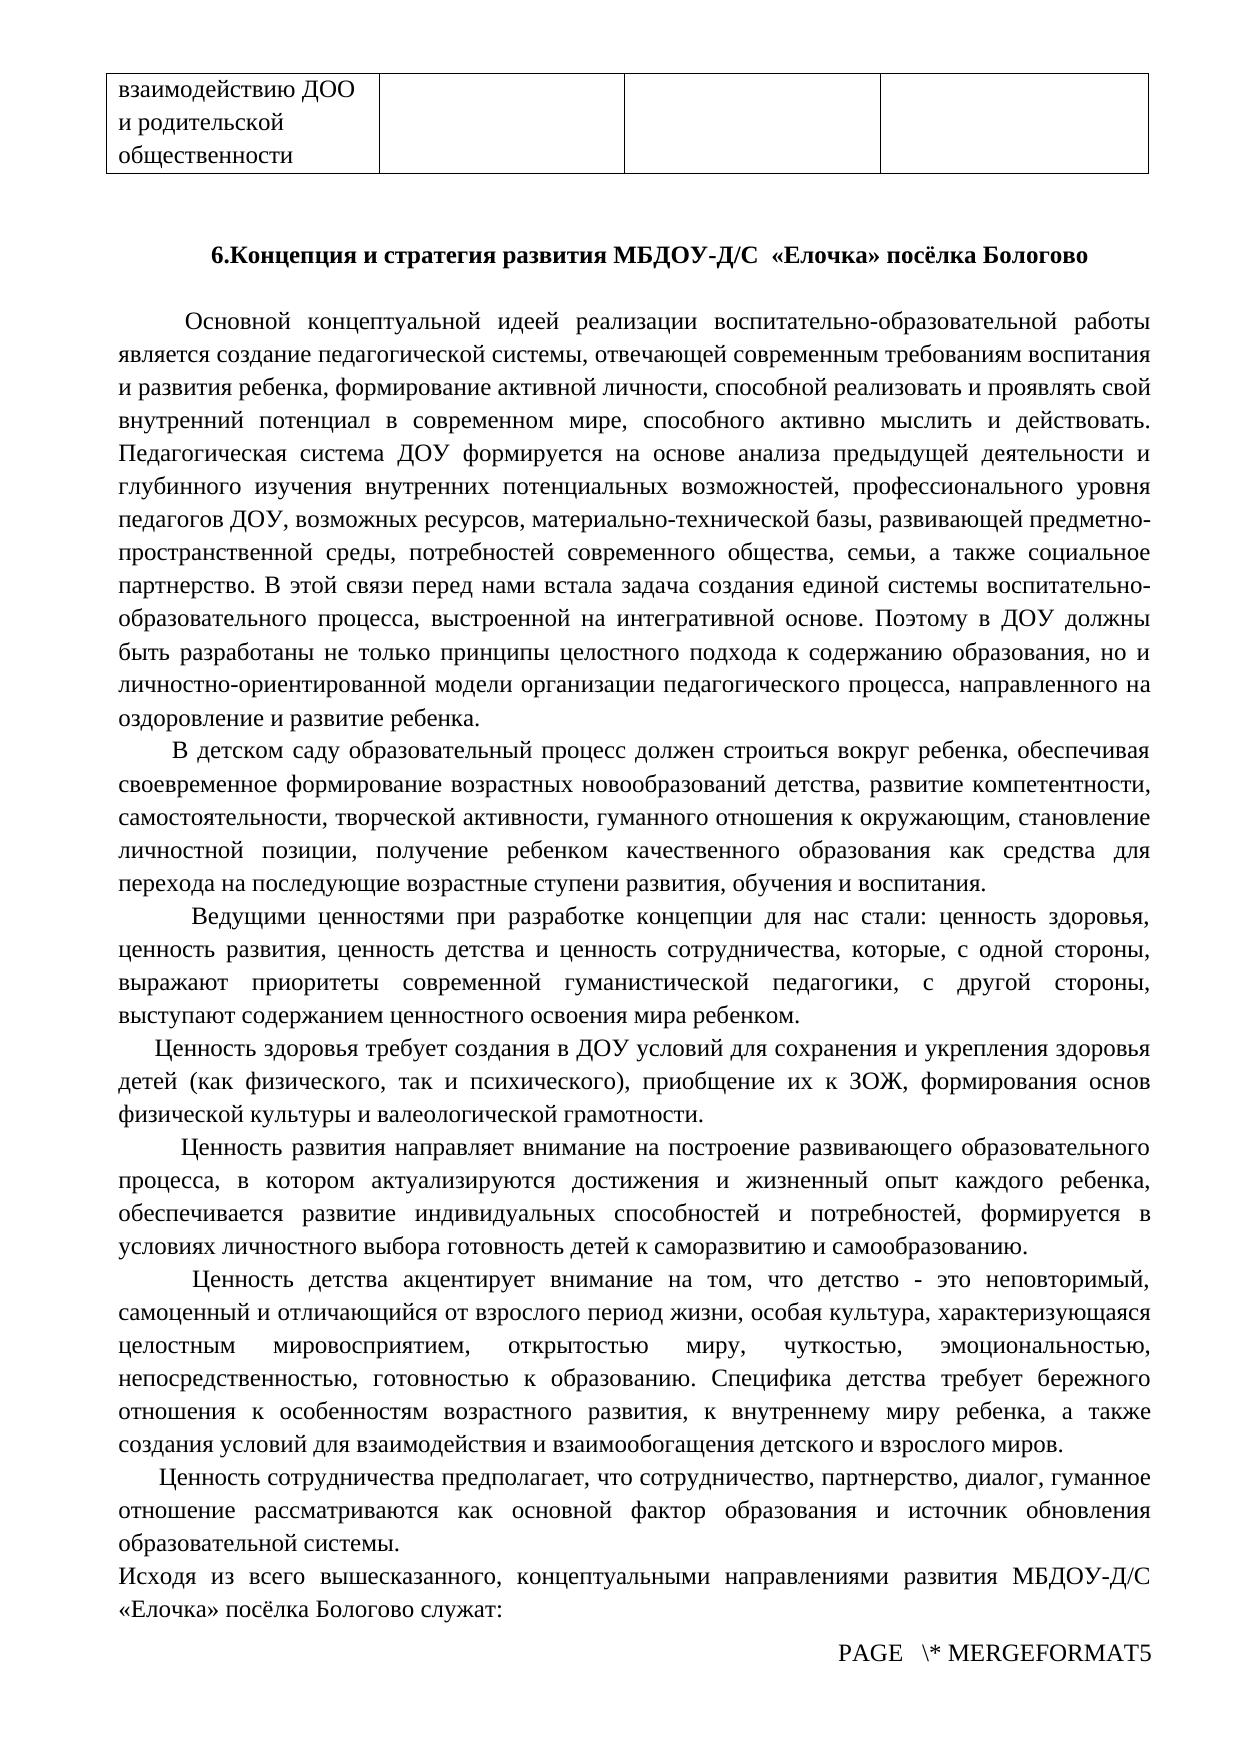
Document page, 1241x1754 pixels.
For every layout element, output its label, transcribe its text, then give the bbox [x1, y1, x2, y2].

text Основной концептуальной идеей реализации воспитательно-образовательной работы является создание педагогической системы, отвечающей современным требованиям воспитания и развития ребенка, формирование активной личности, способной реализовать и проявлять свой внутренний потенциал в современном мире, способного активно мыслить и действовать. Педагогическая система ДОУ формируется на основе анализа предыдущей деятельности и глубинного изучения внутренних потенциальных возможностей, профессионального уровня педагогов ДОУ, возможных ресурсов, материально-технической базы, развивающей предметно-пространственной среды, потребностей современного общества, семьи, а также социальное партнерство. В этой связи перед нами встала задача создания единой системы воспитательно- образовательного процесса, выстроенной на интегративной основе. Поэтому в ДОУ должны быть разработаны не только принципы целостного подхода к содержанию образования, но и личностно-ориентированной модели организации педагогического процесса, направленного на оздоровление и развитие ребенка. [118, 306, 1152, 731]
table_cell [881, 74, 1148, 173]
text Ценность здоровья требует создания в ДОУ условий для сохранения и укрепления здоровья детей (как физического, так и психического), приобщение их к ЗОЖ, формирования основ физической культуры и валеологической грамотности. [118, 1033, 1152, 1128]
text Ценность сотрудничества предполагает, что сотрудничество, партнерство, диалог, гуманное отношение рассматриваются как основной фактор образования и источник обновления образовательной системы. [118, 1462, 1152, 1557]
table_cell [625, 74, 880, 173]
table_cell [380, 74, 624, 173]
text В детском саду образовательный процесс должен строиться вокруг ребенка, обеспечивая своевременное формирование возрастных новообразований детства, развитие компетентности, самостоятельности, творческой активности, гуманного отношения к окружающим, становление личностной позиции, получение ребенком качественного образования как средства для перехода на последующие возрастные ступени развития, обучения и воспитания. [118, 736, 1152, 896]
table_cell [107, 74, 379, 173]
text Ценность развития направляет внимание на построение развивающего образовательного процесса, в котором актуализируются достижения и жизненный опыт каждого ребенка, обеспечивается развитие индивидуальных способностей и потребностей, формируется в условиях личностного выбора готовность детей к саморазвитию и самообразованию. [118, 1132, 1152, 1260]
text Ценность детства акцентирует внимание на том, что детство - это неповторимый, самоценный и отличающийся от взрослого период жизни, особая культура, характеризующаяся целостным мировосприятием, открытостью миру, чуткостью, эмоциональностью, непосредственностью, готовностью к образованию. Специфика детства требует бережного отношения к особенностям возрастного развития, к внутреннему миру ребенка, а также создания условий для взаимодействия и взаимообогащения детского и взрослого миров. [118, 1264, 1152, 1458]
text 6.Концепция и стратегия развития МБДОУ-Д/С «Елочка» посёлка Бологово [148, 240, 1152, 269]
text Исходя из всего вышесказанного, концептуальными направлениями развития МБДОУ-Д/С «Елочка» посёлка Бологово служат: [118, 1561, 1152, 1623]
text Ведущими ценностями при разработке концепции для нас стали: ценность здоровья, ценность развития, ценность детства и ценность сотрудничества, которые, с одной стороны, выражают приоритеты современной гуманистической педагогики, с другой стороны, выступают содержанием ценностного освоения мира ребенком. [118, 901, 1152, 1028]
